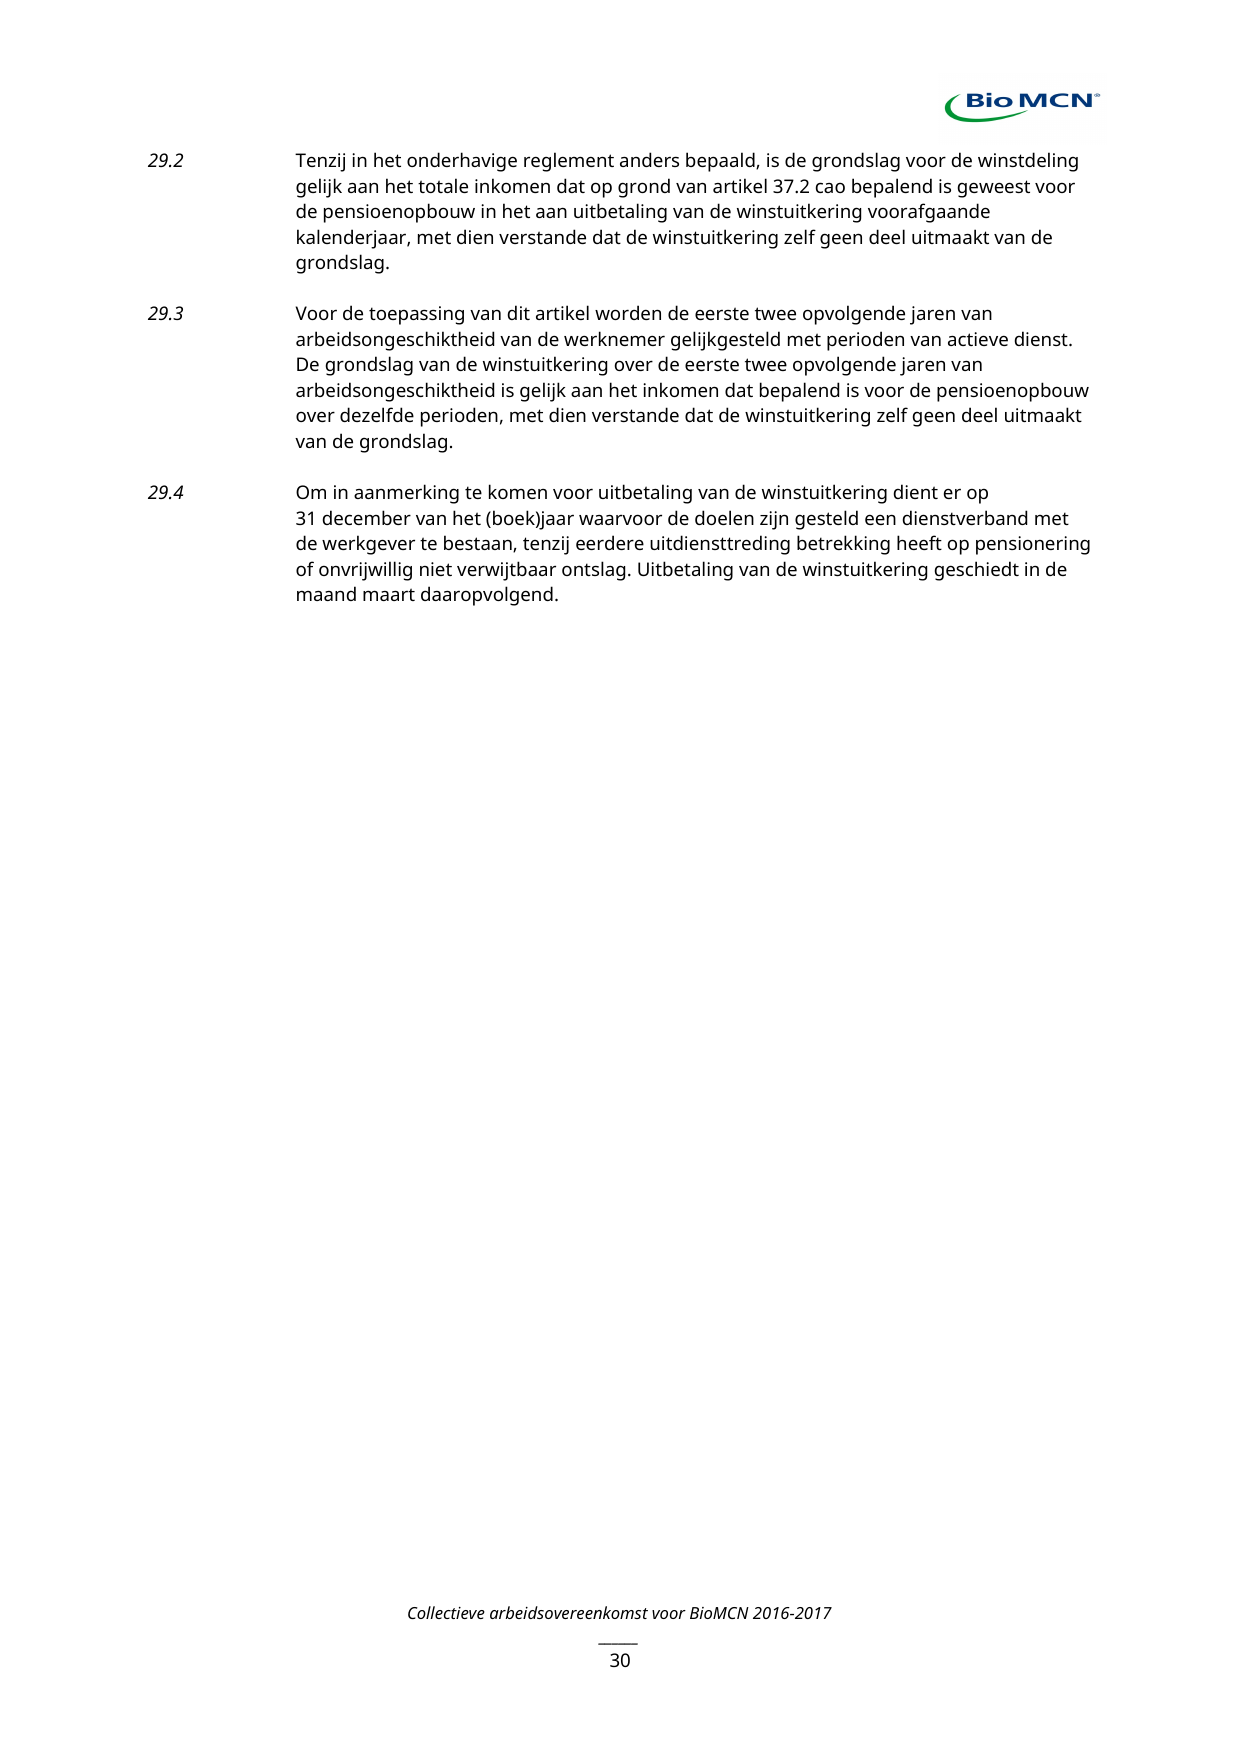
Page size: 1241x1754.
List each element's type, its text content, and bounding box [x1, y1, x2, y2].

text 29.3 Voor de toepassing van dit artikel worden de eerste twee opvolgende jaren van arbeidsongeschiktheid van de werknemer gelijkgesteld met perioden van actieve dienst. De grondslag van de winstuitkering over de eerste twee opvolgende jaren van arbeidsongeschiktheid is gelijk aan het inkomen dat bepalend is voor de pensioenopbouw over dezelfde perioden, met dien verstande dat de winstuitkering zelf geen deel uitmaakt van de grondslag. [148, 301, 1093, 454]
text 29.4 Om in aanmerking te komen voor uitbetaling van de winstuitkering dient er op 31 december van het (boek)jaar waarvoor de doelen zijn gesteld een dienstverband met de werkgever te bestaan, tenzij eerdere uitdiensttreding betrekking heeft op pensionering of onvrijwillig niet verwijtbaar ontslag. Uitbetaling van de winstuitkering geschiedt in de maand maart daaropvolgend. [148, 479, 1093, 607]
text 29.2 Tenzij in het onderhavige reglement anders bepaald, is de grondslag voor de winstdeling gelijk aan het totale inkomen dat op grond van artikel 37.2 cao bepalend is geweest voor de pensioenopbouw in het aan uitbetaling van de winstuitkering voorafgaande kalenderjaar, met dien verstande dat de winstuitkering zelf geen deel uitmaakt van de grondslag. [148, 148, 1093, 275]
picture [937, 73, 1108, 145]
